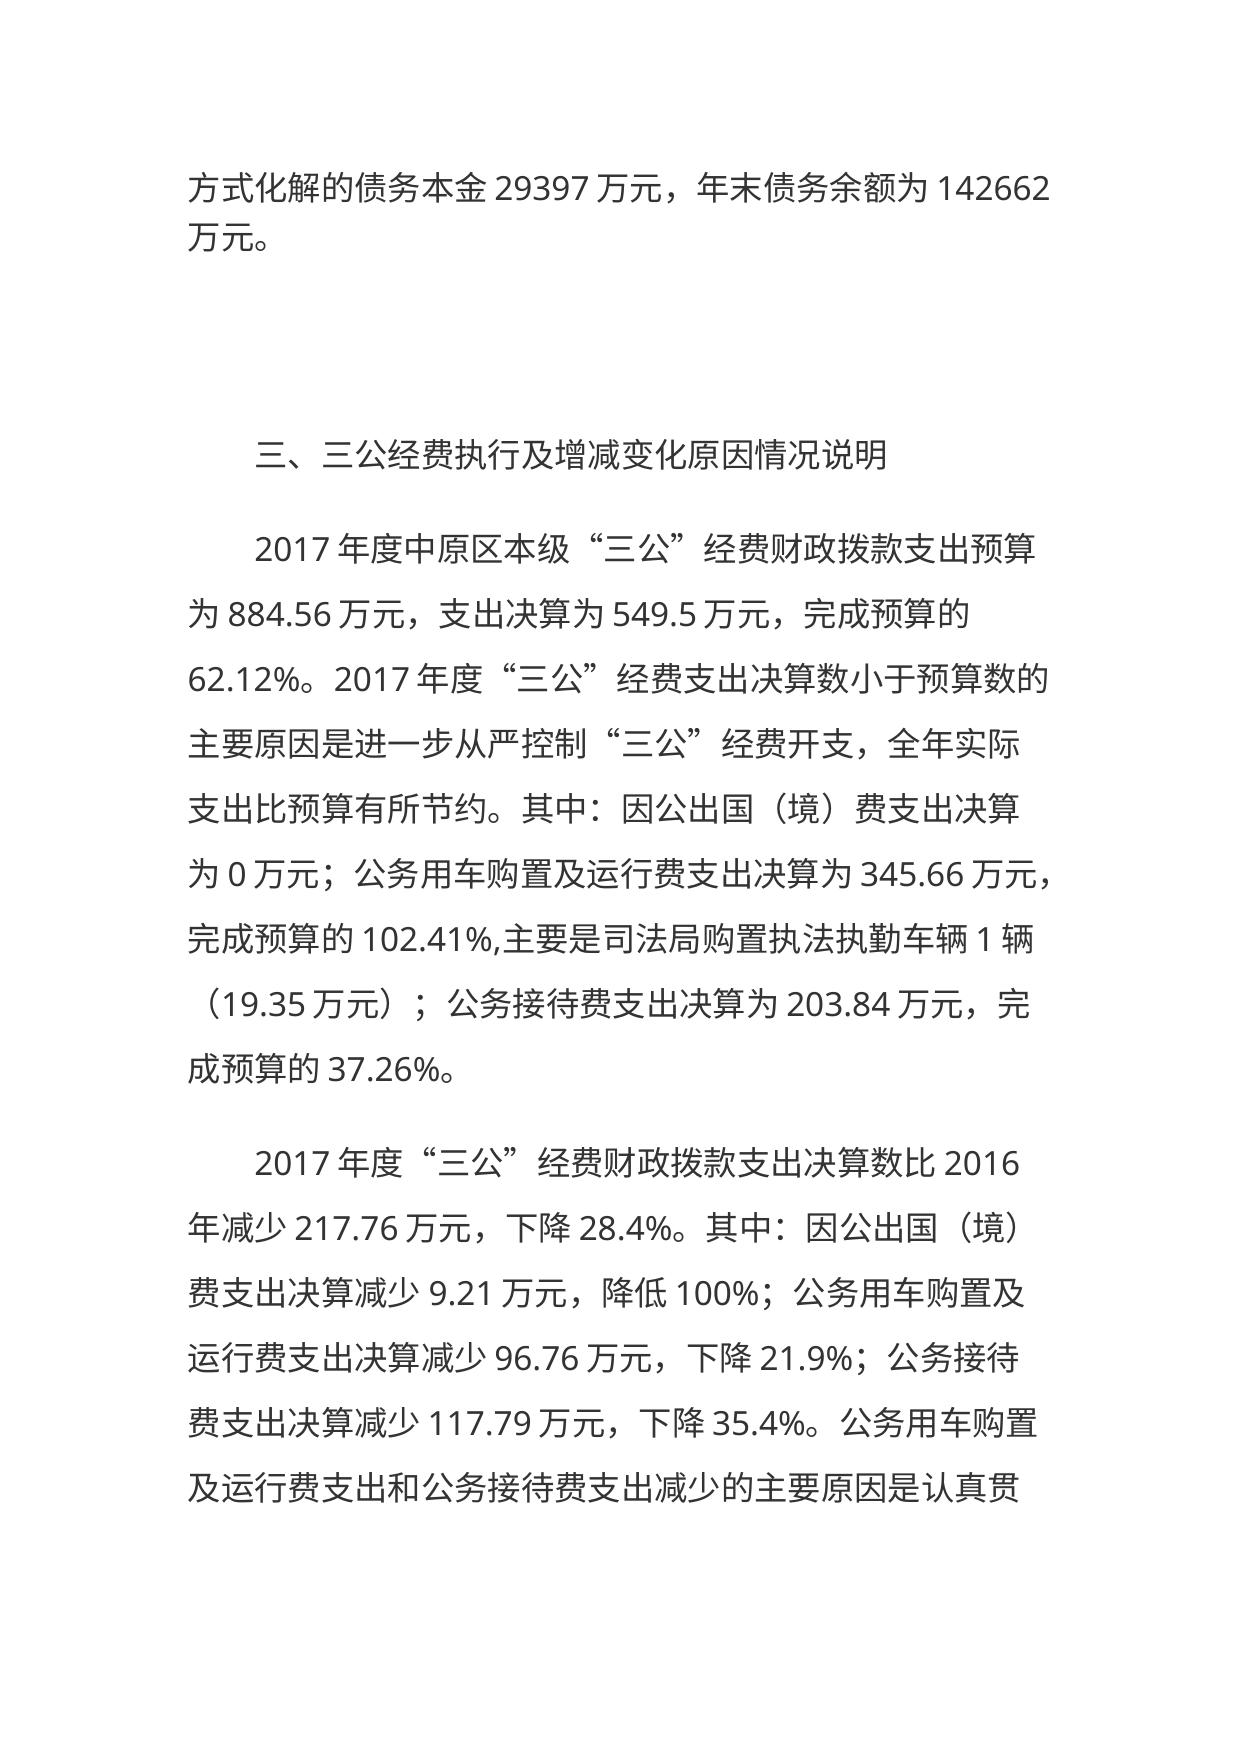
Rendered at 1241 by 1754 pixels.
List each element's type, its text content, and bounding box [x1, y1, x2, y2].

text 2017年度中原区本级“三公”经费财政拨款支出预算为884.56万元，支出决算为549.5万元，完成预算的62.12%。2017年度“三公”经费支出决算数小于预算数的主要原因是进一步从严控制“三公”经费开支，全年实际支出比预算有所节约。其中：因公出国（境）费支出决算为0万元；公务用车购置及运行费支出决算为345.66万元，完成预算的102.41%,主要是司法局购置执法执勤车辆1辆（19.35万元）；公务接待费支出决算为203.84万元，完成预算的37.26%。 [187, 514, 1053, 1099]
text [187, 1129, 1053, 1519]
text 三、三公经费执行及增减变化原因情况说明 [187, 420, 1053, 485]
text 按照《预算法》规定，从2015年起，国家对政府债务余额实行限额管理，即年度政府债务的余额不得突破批准的限额。上年末我区债务余额为172,059万元，2017年新增债务25802万元，债务还本25802万元，本年采用其他方式化解的债务本金29397万元，年末债务余额为142662万元。 [287, 162, 1053, 259]
